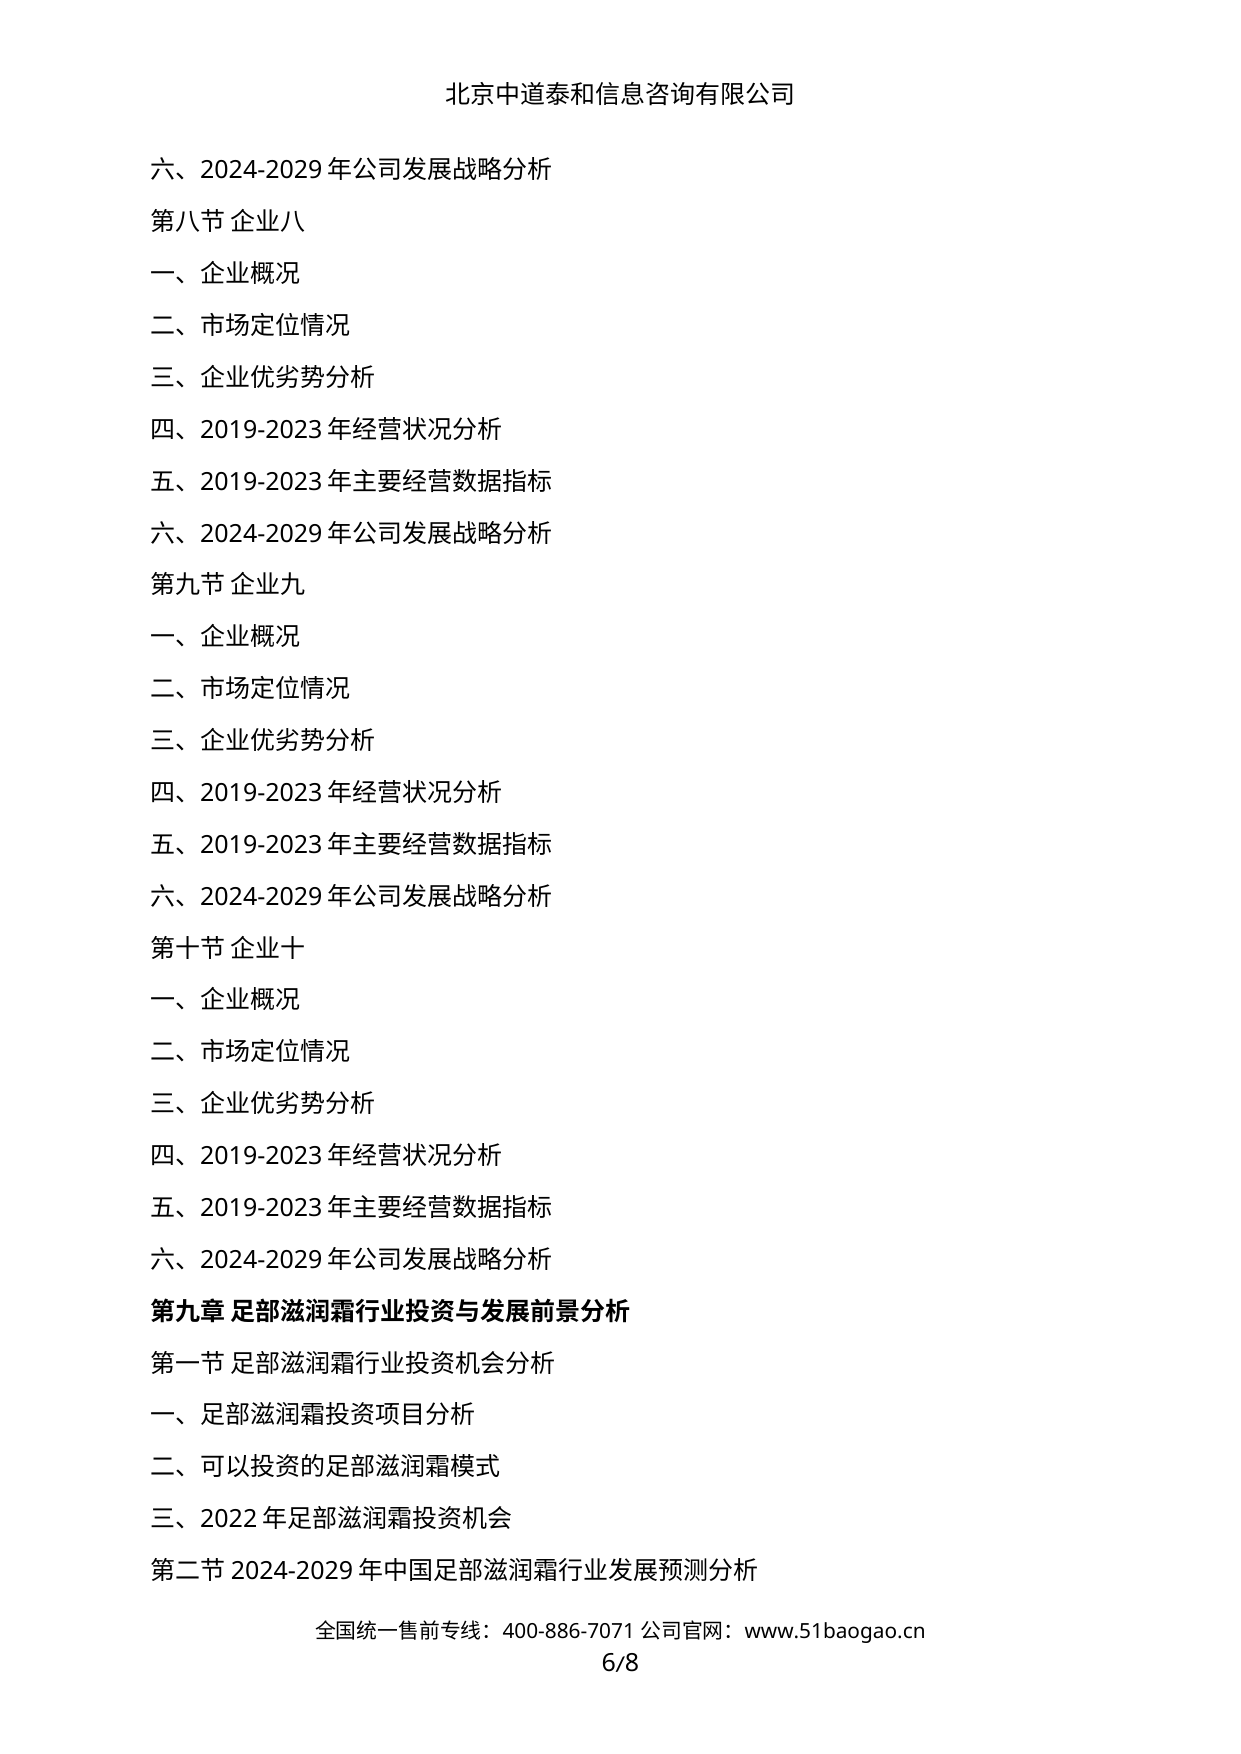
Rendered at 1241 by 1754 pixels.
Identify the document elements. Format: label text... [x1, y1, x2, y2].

text 一、企业概况 [150, 617, 1090, 653]
text 五、2019-2023年主要经营数据指标 [150, 461, 1090, 497]
text 四、2019-2023年经营状况分析 [150, 772, 1090, 809]
text 六、2024-2029年公司发展战略分析 [150, 150, 1090, 186]
text 二、市场定位情况 [150, 1032, 1090, 1068]
text 第九章 足部滋润霜行业投资与发展前景分析 [150, 1291, 1090, 1327]
text 四、2019-2023年经营状况分析 [150, 1136, 1090, 1172]
text 三、企业优劣势分析 [150, 721, 1090, 757]
text 三、2022年足部滋润霜投资机会 [150, 1499, 1090, 1535]
text 一、足部滋润霜投资项目分析 [150, 1395, 1090, 1431]
text 一、企业概况 [150, 980, 1090, 1016]
text 第十节 企业十 [150, 928, 1090, 964]
text 第九节 企业九 [150, 565, 1090, 601]
text 五、2019-2023年主要经营数据指标 [150, 824, 1090, 861]
text 二、可以投资的足部滋润霜模式 [150, 1447, 1090, 1483]
text 三、企业优劣势分析 [150, 357, 1090, 394]
text 六、2024-2029年公司发展战略分析 [150, 876, 1090, 912]
text 五、2019-2023年主要经营数据指标 [150, 1187, 1090, 1224]
text 二、市场定位情况 [150, 669, 1090, 705]
text 四、2019-2023年经营状况分析 [150, 409, 1090, 446]
text 六、2024-2029年公司发展战略分析 [150, 1239, 1090, 1276]
text 二、市场定位情况 [150, 306, 1090, 342]
text 第一节 足部滋润霜行业投资机会分析 [150, 1343, 1090, 1379]
text 第八节 企业八 [150, 202, 1090, 238]
text 一、企业概况 [150, 254, 1090, 290]
text 第二节 2024-2029年中国足部滋润霜行业发展预测分析 [150, 1551, 1090, 1587]
text 六、2024-2029年公司发展战略分析 [150, 513, 1090, 549]
text 三、企业优劣势分析 [150, 1084, 1090, 1120]
